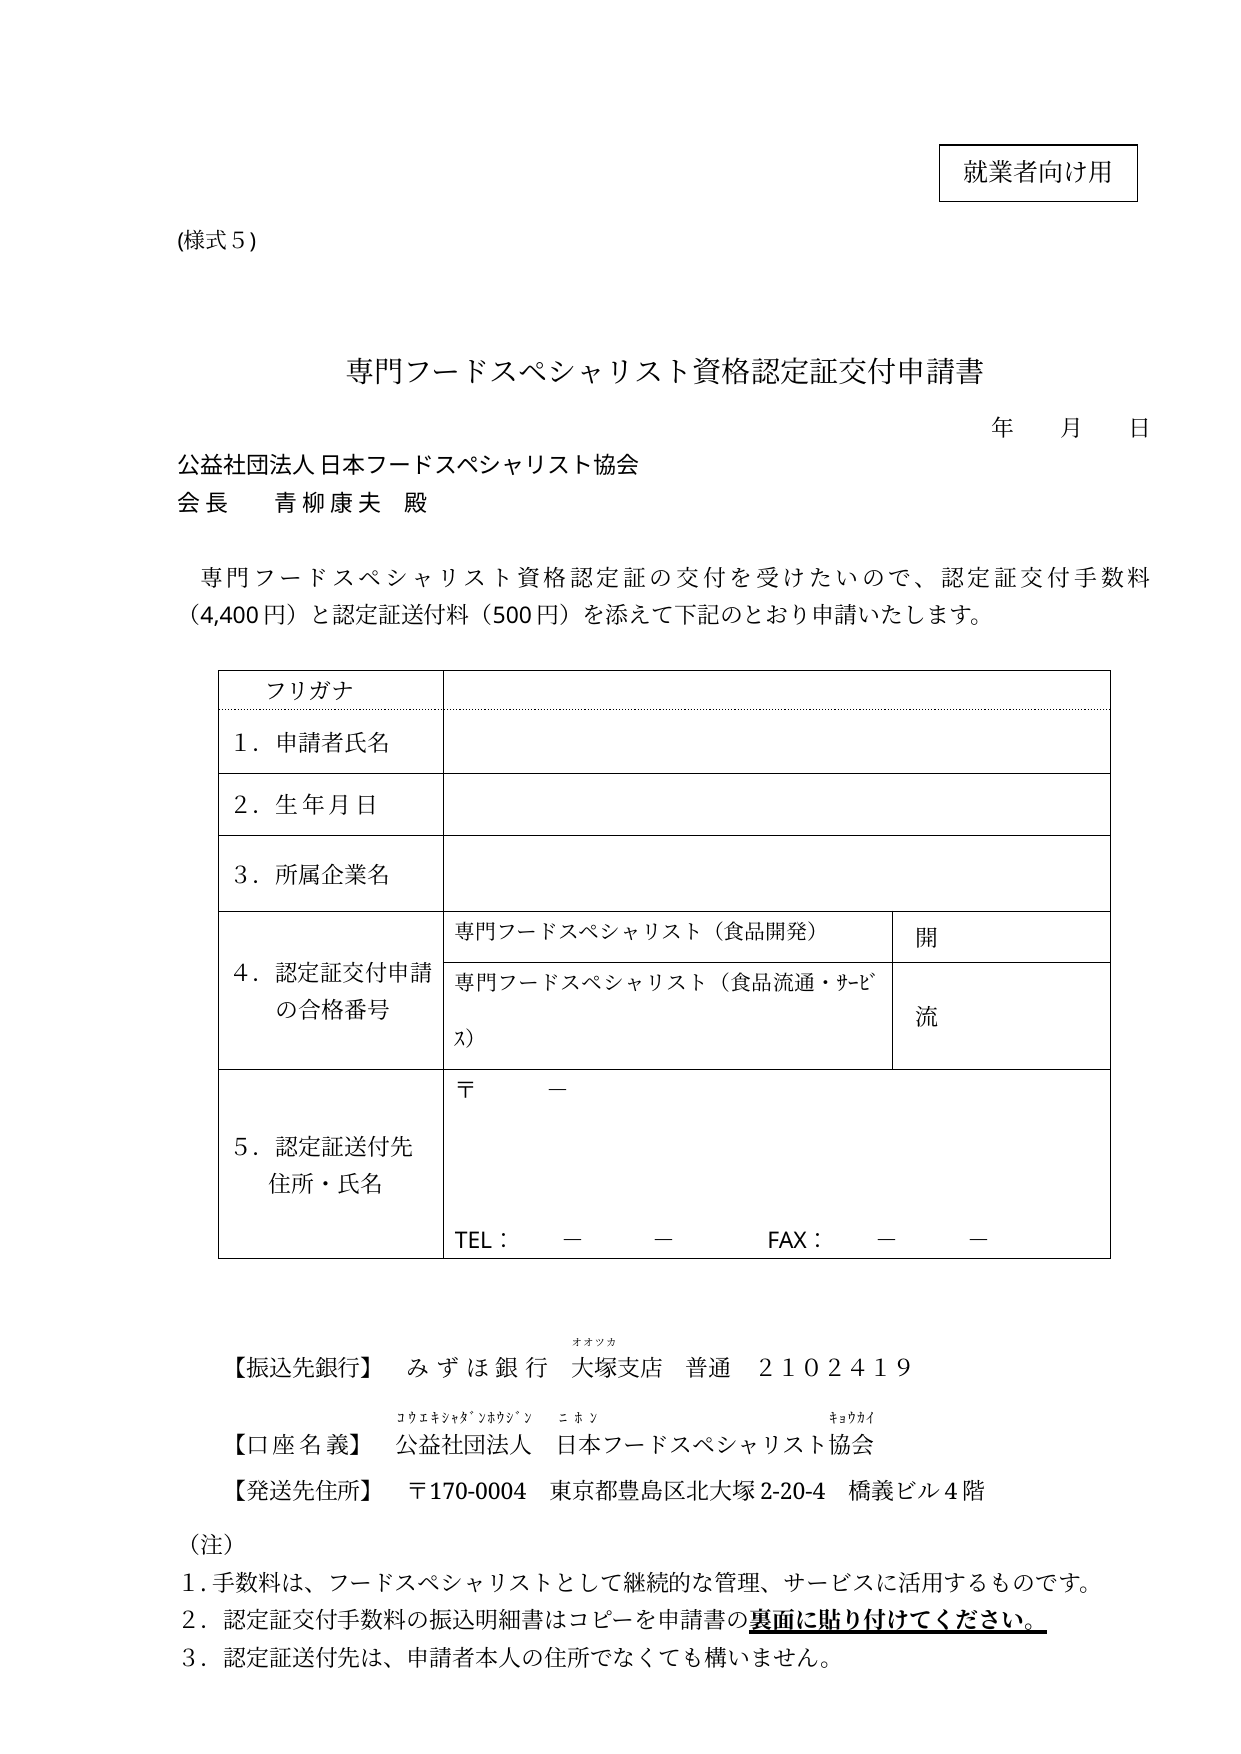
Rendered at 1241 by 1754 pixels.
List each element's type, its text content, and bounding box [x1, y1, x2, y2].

text （注） [177, 1525, 1152, 1563]
text 【振込先銀行】 みずほ銀行 支店 普通 ２１０２４１９ [177, 1321, 1152, 1396]
table_cell 専門フードスペシャリスト（食品流通・ｻｰﾋﾞｽ） [444, 963, 892, 1069]
text 年 月 日 [177, 408, 1152, 445]
table_cell １．申請者氏名 [219, 709, 443, 772]
table_cell 専門フードスペシャリスト（食品開発） [444, 912, 892, 962]
table_cell ５．認定証送付先 住所・氏名 [219, 1070, 443, 1257]
table_cell 開 [893, 912, 1110, 962]
table_cell [444, 774, 1110, 834]
text １. 手数料は、フードスペシャリストとして継続的な管理、サービスに活用するものです。 [177, 1563, 1152, 1600]
text (様式５) [177, 220, 1152, 258]
table_cell [444, 836, 1110, 911]
text ３．認定証送付先は、申請者本人の住所でなくても構いません。 [177, 1638, 1152, 1675]
text 専門フードスペシャリスト資格認定証交付申請書 [177, 333, 1152, 408]
text 会 長 青 柳 康 夫 殿 [177, 483, 1152, 520]
text ２．認定証交付手数料の振込明細書はコピーを申請書の裏面に貼り付けてください。 [177, 1600, 1152, 1638]
text 【発送先住所】 〒170-0004 東京都豊島区北大塚2-20-4 橋義ビル4階 [177, 1471, 1152, 1508]
table_cell ３．所属企業名 [219, 836, 443, 911]
table_header [444, 671, 1110, 709]
table_cell ２．生年月日 [219, 774, 443, 834]
table_cell ４．認定証交付申請の合格番号 [219, 912, 443, 1069]
text 専門フードスペシャリスト資格認定証の交付を受けたいので、認定証交付手数料 （4,400円）と認定証送付料（500円）を添えて下記のとおり申請いたします。 [177, 558, 1152, 633]
table_header フリガナ [219, 671, 443, 709]
text 【口座名義】 フードスペシャリスト [177, 1396, 1152, 1471]
table_cell 流 [893, 963, 1110, 1069]
text 公益社団法人 日本フードスペシャリスト協会 [177, 445, 1152, 483]
table_cell [444, 709, 1110, 772]
table_cell 〒 － TEL： － － FAX： － － [444, 1070, 1110, 1257]
